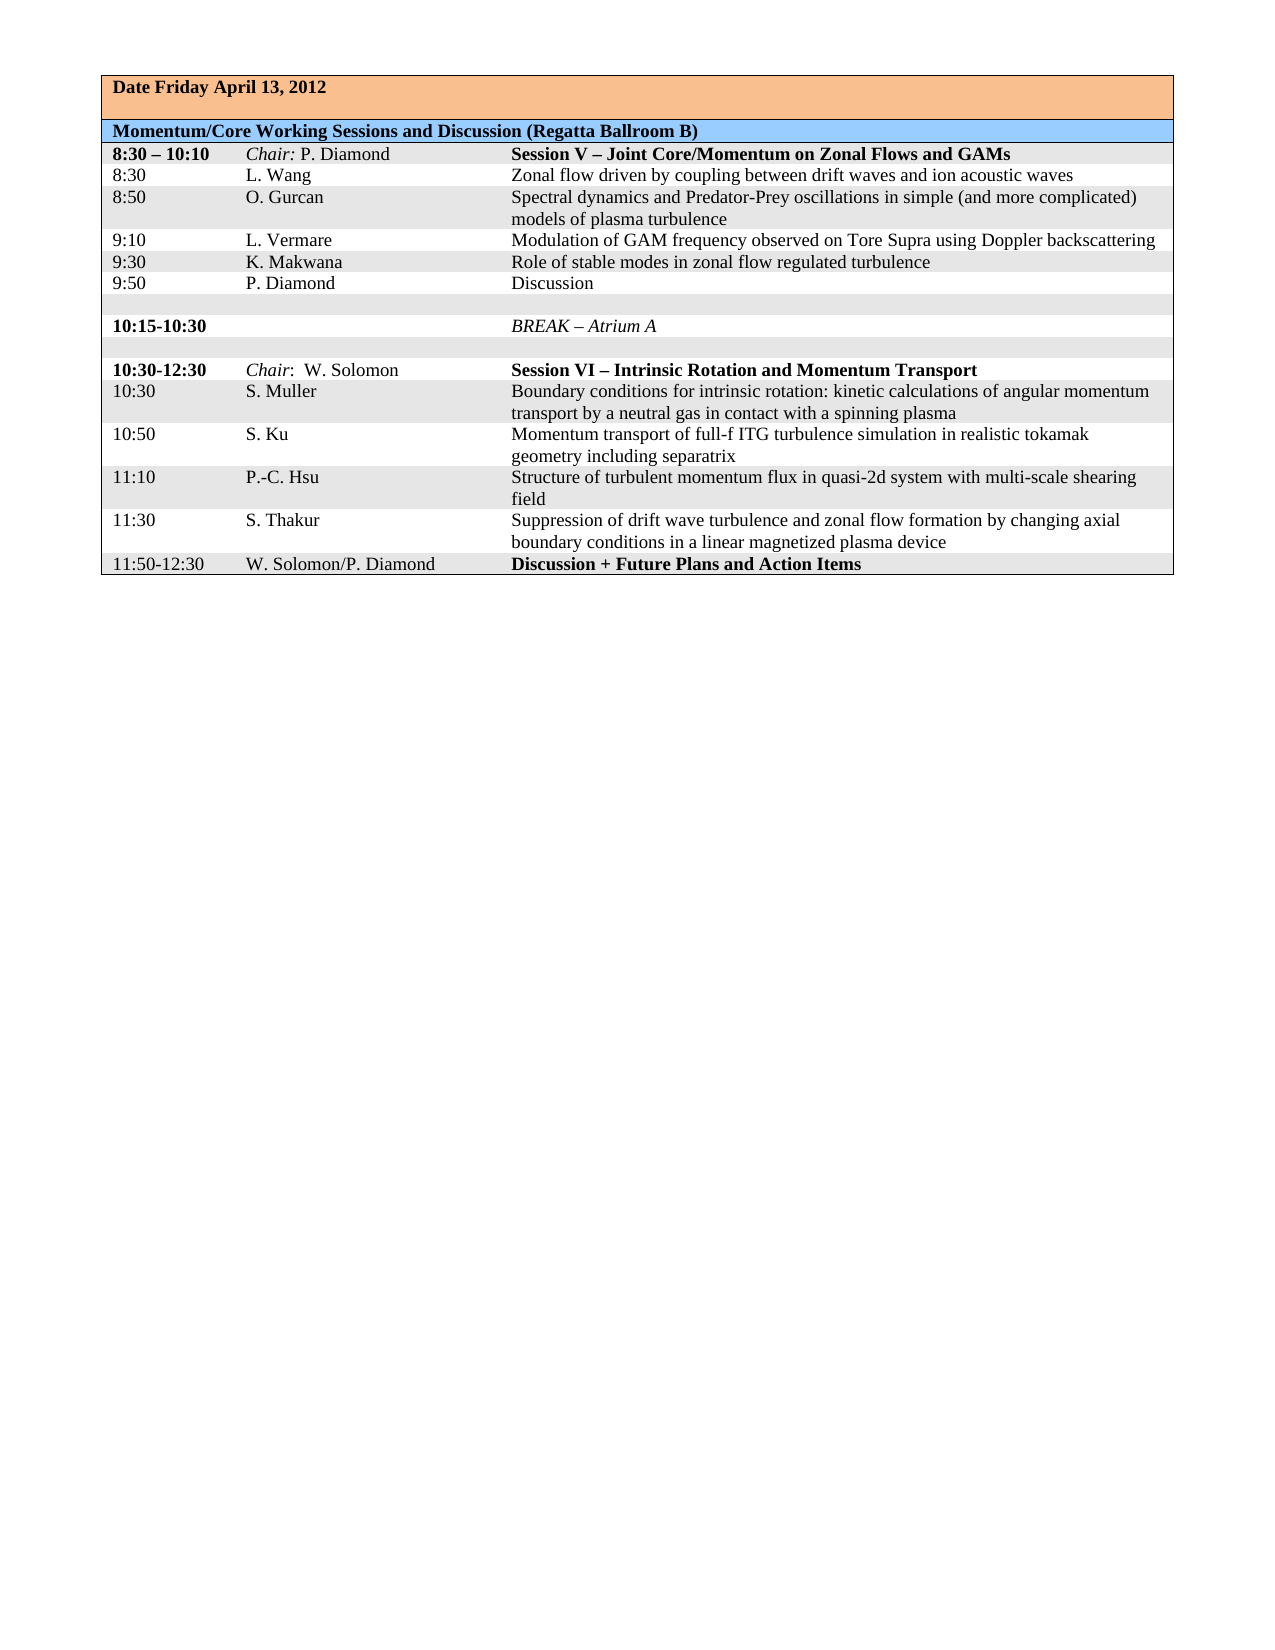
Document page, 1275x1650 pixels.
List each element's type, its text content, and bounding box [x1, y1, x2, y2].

table_cell Session VI – Intrinsic Rotation and Momentum Transport [500, 359, 1173, 380]
table_cell L. Wang [234, 164, 500, 186]
table_cell L. Vermare [234, 229, 500, 251]
table_cell Spectral dynamics and Predator-Prey oscillations in simple (and more complicated) models of plasma turbulence [500, 186, 1173, 229]
table_cell [102, 337, 234, 358]
table_cell 11:10 [102, 466, 234, 509]
table_cell K. Makwana [234, 251, 500, 272]
table_cell 10:15-10:30 [102, 315, 234, 337]
table_cell Momentum/Core Working Sessions and Discussion (Regatta Ballroom B) [102, 120, 1173, 142]
table_cell Discussion [500, 272, 1173, 294]
table_cell 8:30 – 10:10 [102, 143, 234, 164]
table_cell Boundary conditions for intrinsic rotation: kinetic calculations of angular momentum transport by a neutral gas in contact with a spinning plasma [500, 380, 1173, 423]
table_cell P.-C. Hsu [234, 466, 500, 509]
table_cell Chair: P. Diamond [234, 143, 500, 164]
table_header Date Friday April 13, 2012 [102, 76, 1173, 119]
table_cell [234, 337, 500, 358]
table_cell 9:10 [102, 229, 234, 251]
table_cell 8:50 [102, 186, 234, 229]
table_cell 10:30 [102, 380, 234, 423]
table_cell 11:30 [102, 509, 234, 552]
table_cell [234, 294, 500, 315]
table_cell [500, 337, 1173, 358]
table_cell Role of stable modes in zonal flow regulated turbulence [500, 251, 1173, 272]
table_cell O. Gurcan [234, 186, 500, 229]
table_cell 10:50 [102, 423, 234, 466]
table_cell W. Solomon/P. Diamond [234, 553, 500, 574]
table_cell Chair: W. Solomon [234, 359, 500, 380]
table_cell S. Muller [234, 380, 500, 423]
table_cell 9:50 [102, 272, 234, 294]
table_cell P. Diamond [234, 272, 500, 294]
table_cell Momentum transport of full-f ITG turbulence simulation in realistic tokamak geometry including separatrix [500, 423, 1173, 466]
table_cell Discussion + Future Plans and Action Items [500, 553, 1173, 574]
table_cell BREAK – Atrium A [500, 315, 1173, 337]
table_cell 8:30 [102, 164, 234, 186]
table_cell Structure of turbulent momentum flux in quasi-2d system with multi-scale shearing field [500, 466, 1173, 509]
table_cell Session V – Joint Core/Momentum on Zonal Flows and GAMs [500, 143, 1173, 164]
table_cell S. Thakur [234, 509, 500, 552]
table_cell Suppression of drift wave turbulence and zonal flow formation by changing axial boundary conditions in a linear magnetized plasma device [500, 509, 1173, 552]
table_cell [234, 315, 500, 337]
table_cell Zonal flow driven by coupling between drift waves and ion acoustic waves [500, 164, 1173, 186]
table_cell [102, 294, 234, 315]
table_cell 9:30 [102, 251, 234, 272]
table_cell 11:50-12:30 [102, 553, 234, 574]
table_cell S. Ku [234, 423, 500, 466]
table_cell 10:30-12:30 [102, 359, 234, 380]
table_cell [500, 294, 1173, 315]
table_cell Modulation of GAM frequency observed on Tore Supra using Doppler backscattering [500, 229, 1173, 251]
